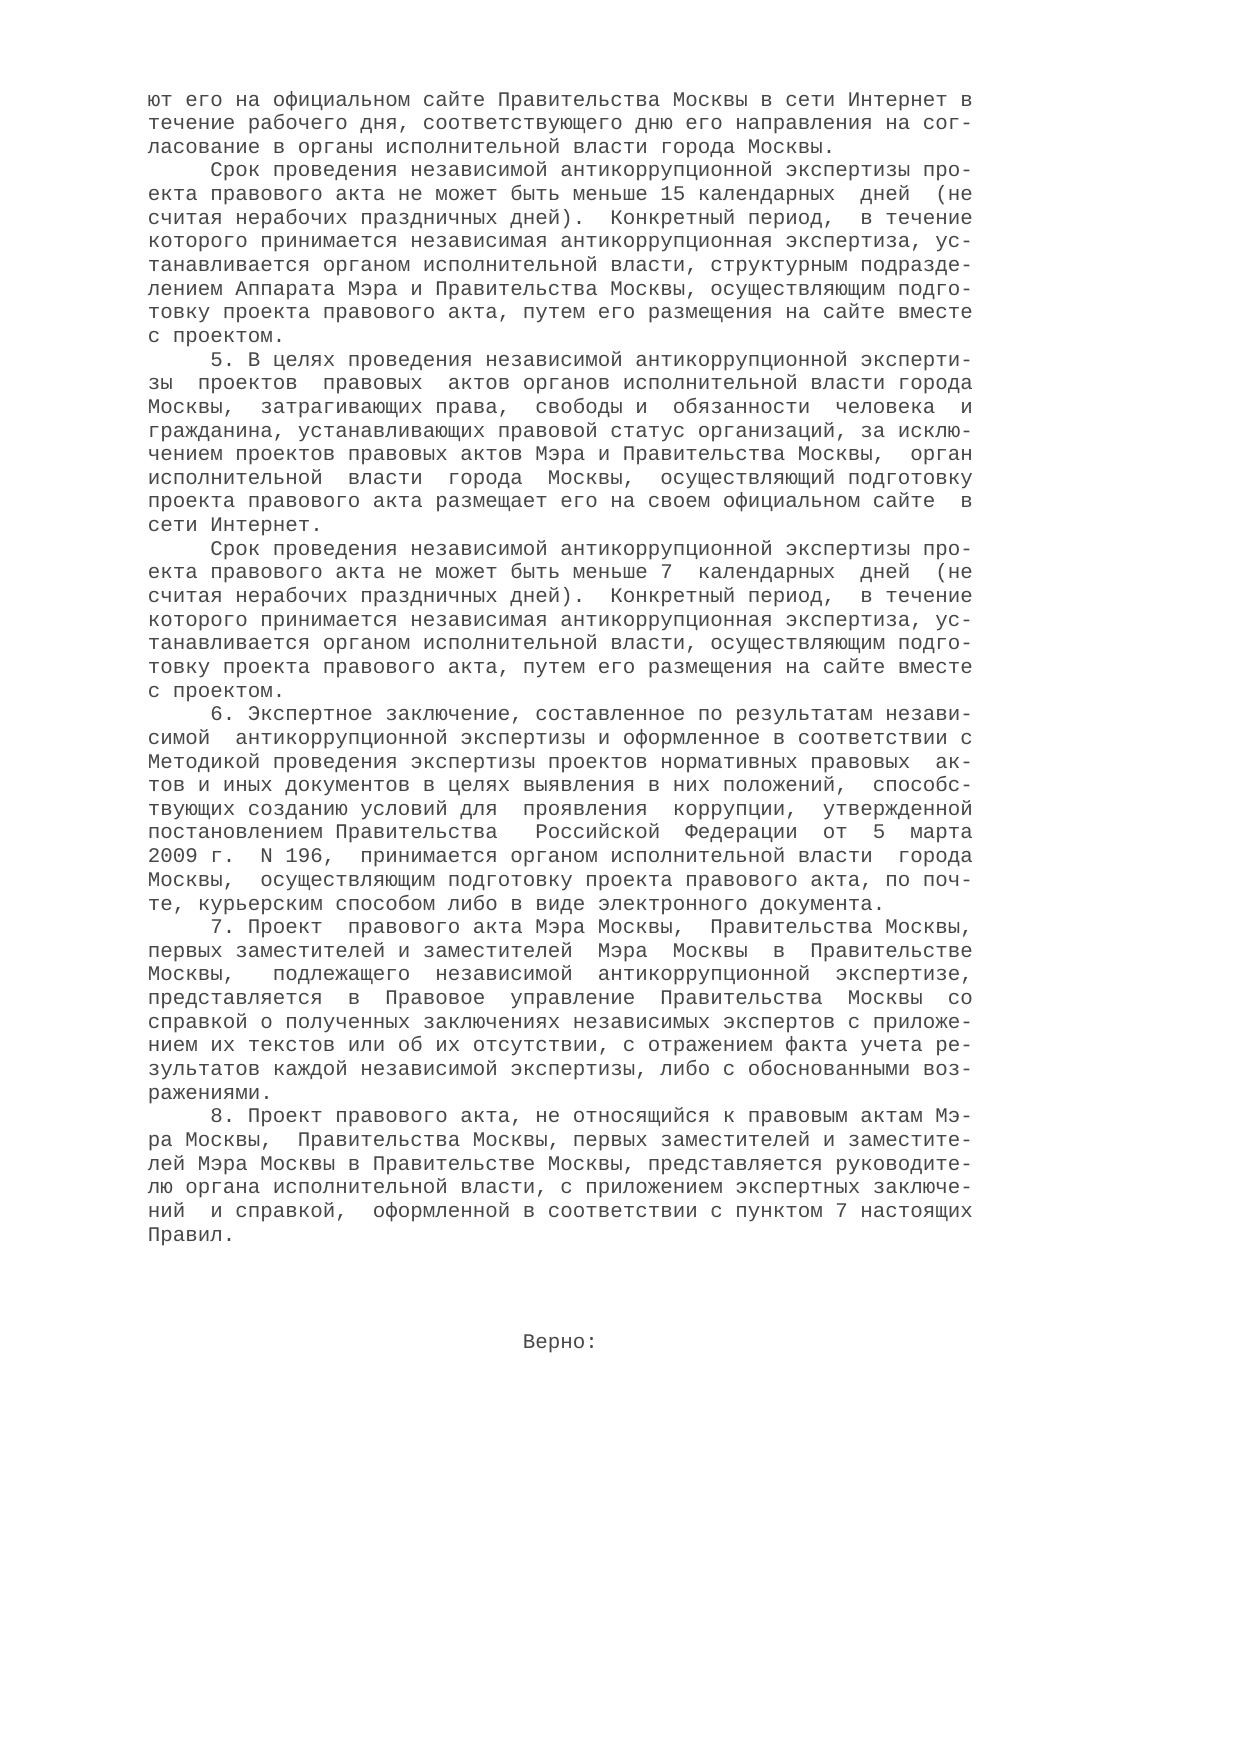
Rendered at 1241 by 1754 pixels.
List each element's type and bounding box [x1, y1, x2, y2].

table_header [148, 89, 1240, 1355]
